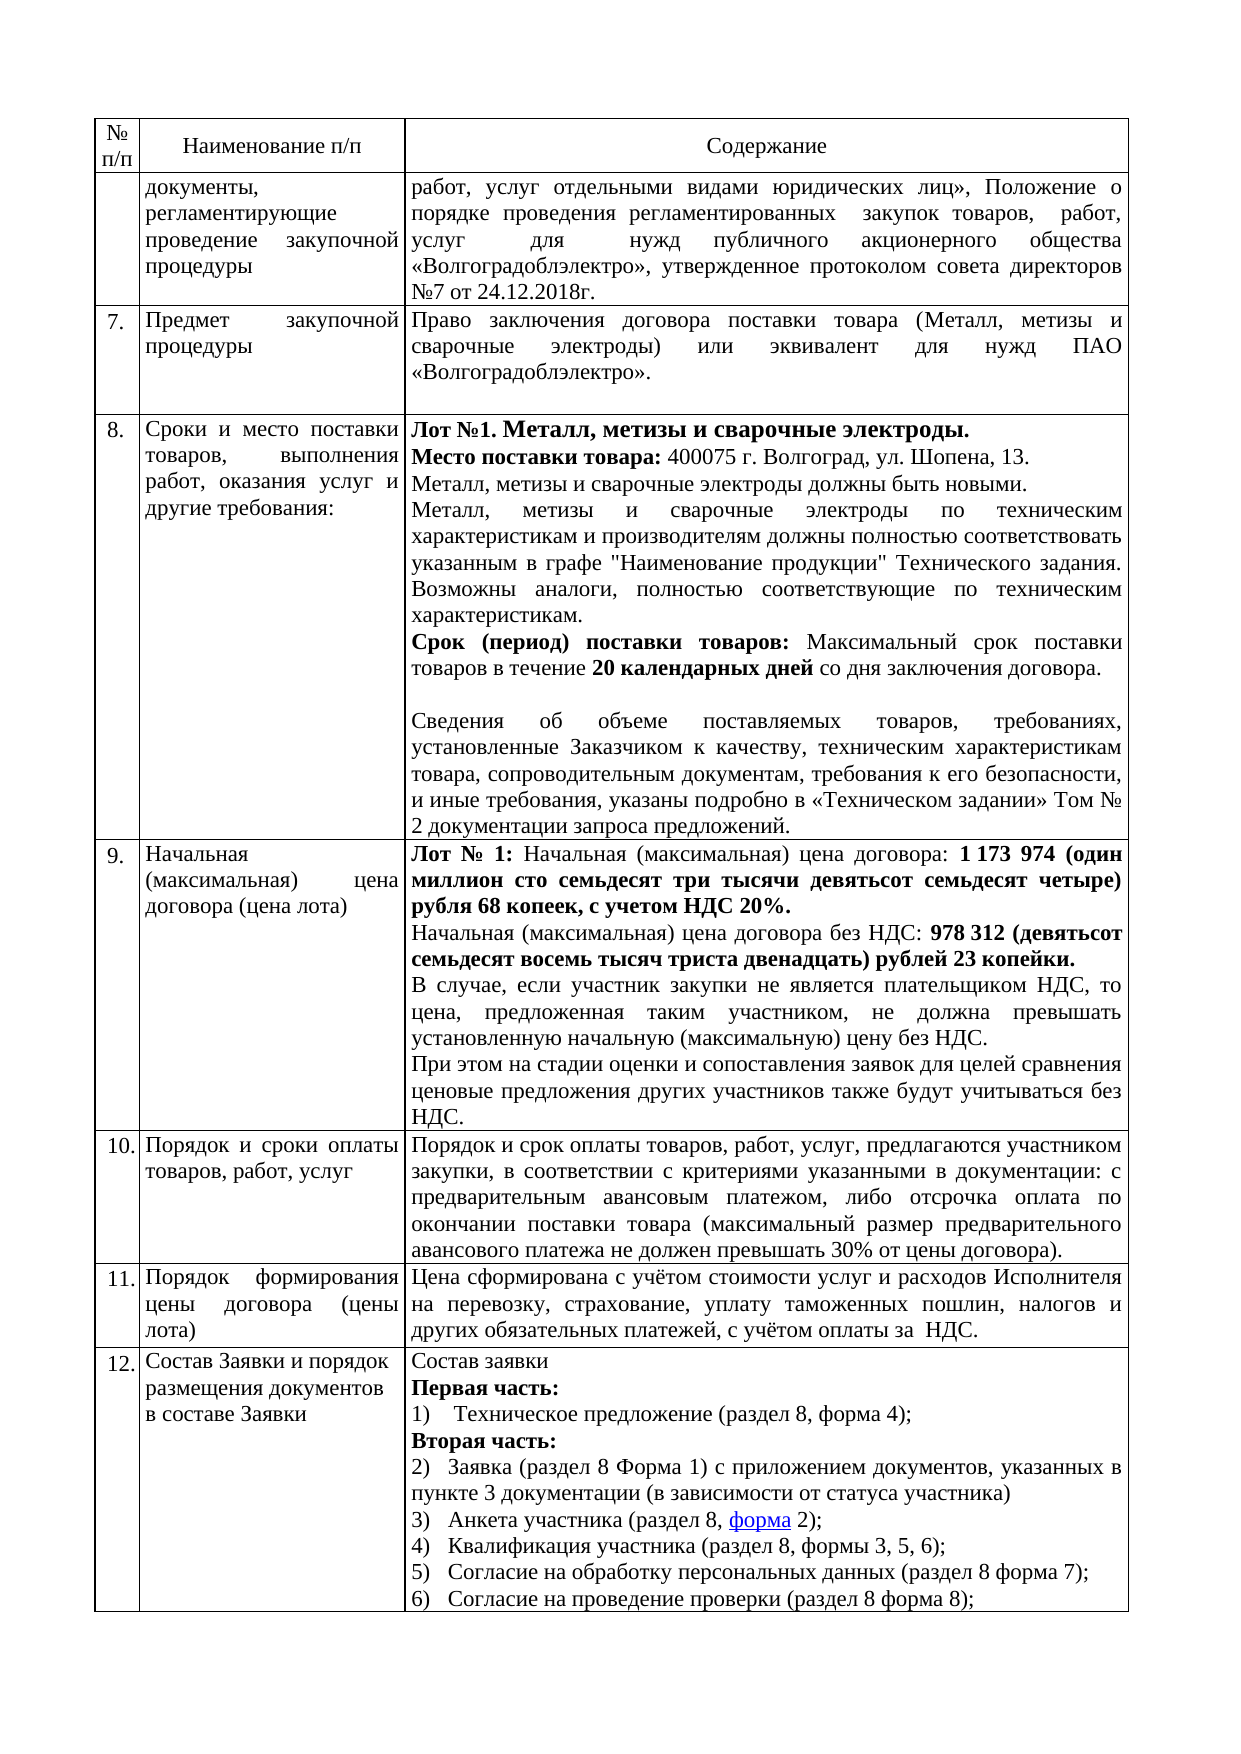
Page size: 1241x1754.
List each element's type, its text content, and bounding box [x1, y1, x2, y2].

table_header № п/п [96, 119, 139, 172]
table_header Наименование п/п [140, 119, 404, 172]
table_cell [406, 1348, 1128, 1611]
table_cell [406, 173, 1128, 305]
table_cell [140, 1348, 404, 1611]
table_cell [96, 1348, 139, 1611]
table_cell Лот № 1: Начальная (максимальная) цена договора: 1 173 974 (один миллион сто семьдесят три тысячи девятьсот семьдесят четыре) рубля 68 копеек, с учетом НДС 20%. Начальная (максимальная) цена договора без НДС: 978 312 (девятьсот семьдесят восемь тысяч триста двенадцать) рублей 23 копейки. В случае, если участник закупки не является плательщиком НДС, то цена, предложенная таким участником, не должна превышать установленную начальную (максимальную) цену без НДС. При этом на стадии оценки и сопоставления заявок для целей сравнения ценовые предложения других участников также будут учитываться без НДС. [406, 840, 1128, 1129]
table_cell Начальная (максимальная) цена договора (цена лота) [140, 840, 404, 1129]
table_cell [96, 415, 139, 839]
table_cell [96, 173, 139, 305]
table_header Содержание [406, 119, 1128, 172]
table_cell [96, 1264, 139, 1347]
table_cell Сроки и место поставки товаров, выполнения работ, оказания услуг и другие требования: [140, 415, 404, 839]
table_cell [140, 173, 404, 305]
table_cell Предмет закупочной процедуры [140, 306, 404, 413]
table_cell [96, 840, 139, 1129]
table_cell Лот №1. Металл, метизы и сварочные электроды. Место поставки товара: 400075 г. Волгоград, ул. Шопена, 13. Металл, метизы и сварочные электроды должны быть новыми. Металл, метизы и сварочные электроды по техническим характеристикам и производителям должны полностью соответствовать указанным в графе "Наименование продукции" Технического задания. Возможны аналоги, полностью соответствующие по техническим характеристикам. Срок (период) поставки товаров: Максимальный срок поставки товаров в течение 20 календарных дней со дня заключения договора. Сведения об объеме поставляемых товаров, требованиях, установленные Заказчиком к качеству, техническим характеристикам товара, сопроводительным документам, требования к его безопасности, и иные требования, указаны подробно в «Техническом задании» Том № 2 документации запроса предложений. [406, 415, 1128, 839]
table_cell [96, 1131, 139, 1262]
table_cell Цена сформирована с учётом стоимости услуг и расходов Исполнителя на перевозку, страхование, уплату таможенных пошлин, налогов и других обязательных платежей, с учётом оплаты за НДС. [406, 1264, 1128, 1347]
table_cell Порядок и срок оплаты товаров, работ, услуг, предлагаются участником закупки, в соответствии с критериями указанными в документации: с предварительным авансовым платежом, либо отсрочка оплата по окончании поставки товара (максимальный размер предварительного авансового платежа не должен превышать 30% от цены договора). [406, 1131, 1128, 1262]
table_cell Право заключения договора поставки товара (Металл, метизы и сварочные электроды) или эквивалент для нужд ПАО «Волгоградоблэлектро». [406, 306, 1128, 413]
table_cell [96, 306, 139, 413]
table_cell Порядок формирования цены договора (цены лота) [140, 1264, 404, 1347]
table_cell Порядок и сроки оплаты товаров, работ, услуг [140, 1131, 404, 1262]
